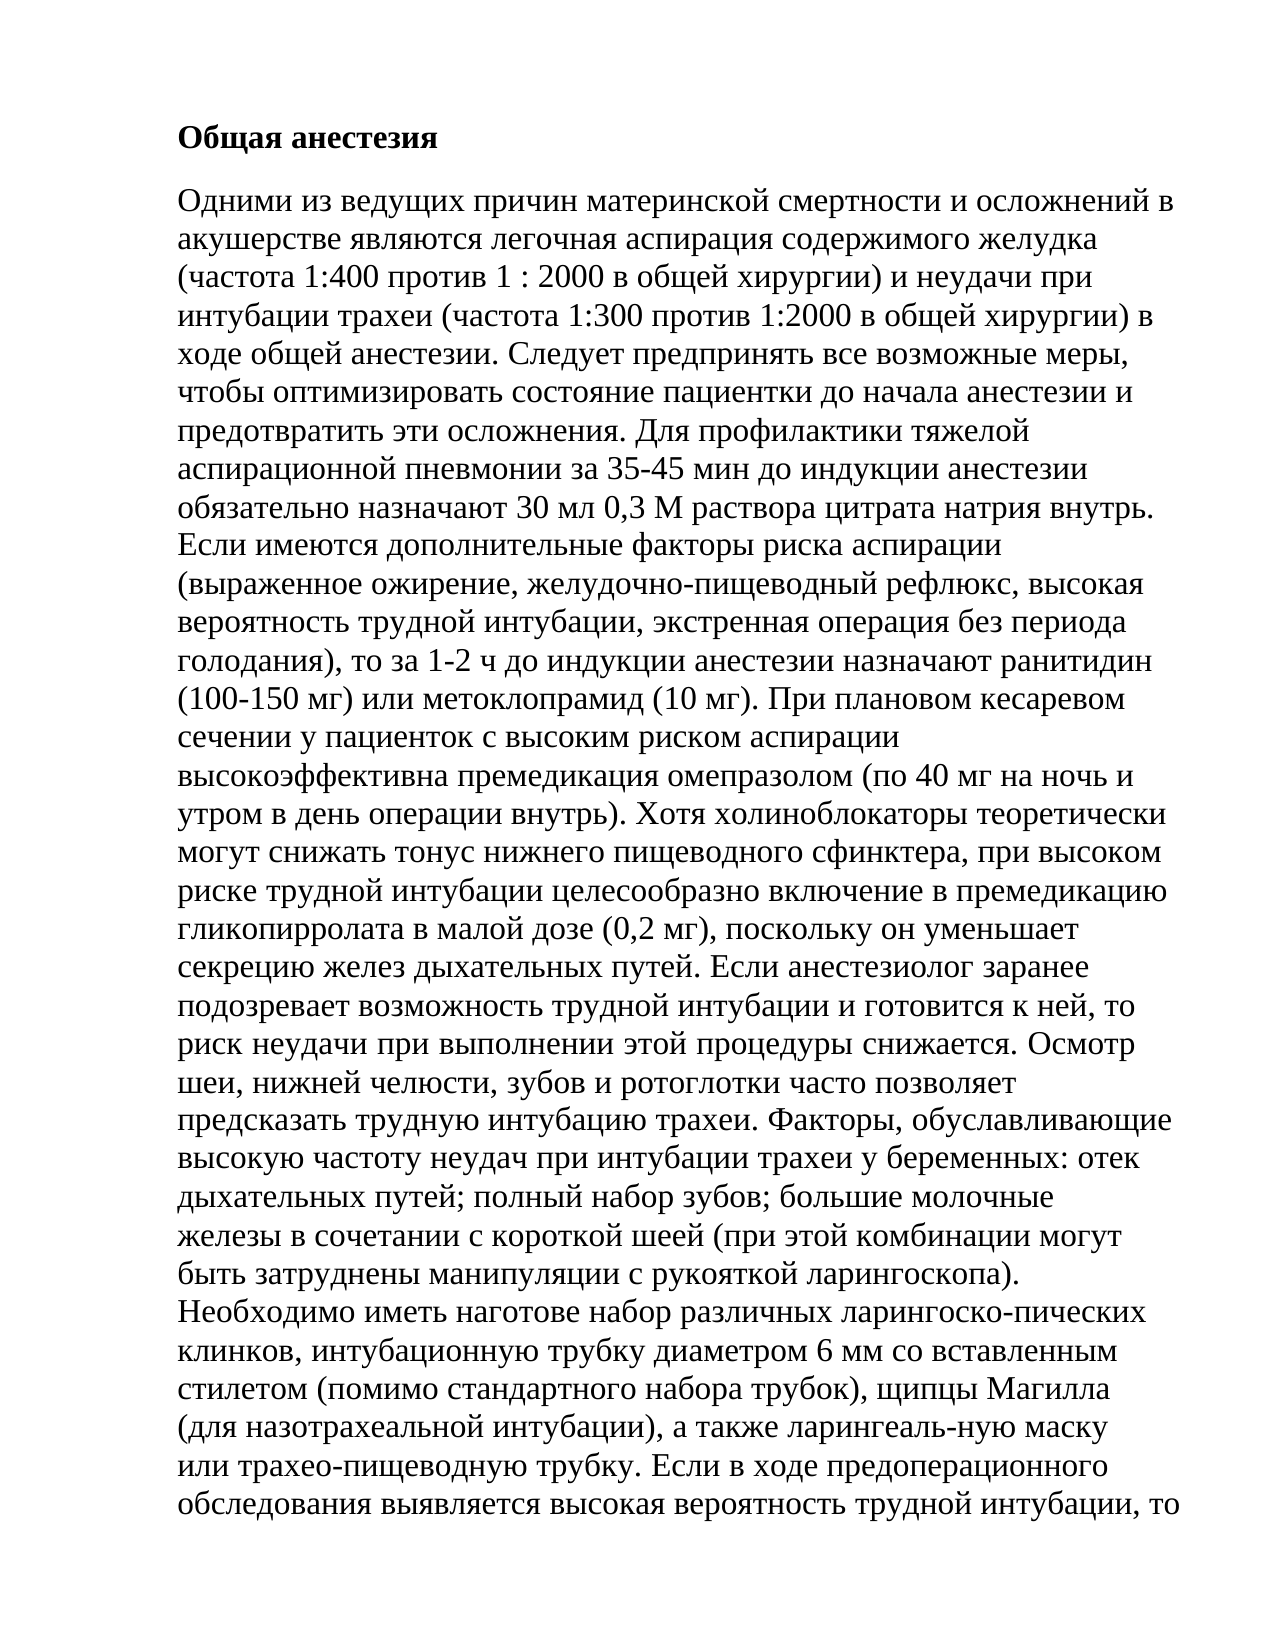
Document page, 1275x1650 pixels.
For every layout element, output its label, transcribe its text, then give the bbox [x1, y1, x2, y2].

subtitle Общая анестезия [177, 117, 1198, 156]
text обследования выявляется высокая вероятность трудной интубации, то [177, 1484, 1198, 1522]
text Одними из ведущих причин материнской смертности и осложнений в акушерстве являются легочная аспирация содержимого желудка (частота 1:400 против 1 : 2000 в общей хирургии) и неудачи при интубации трахеи (частота 1:300 против 1:2000 в общей хирургии) в ходе общей анестезии. Следует предпринять все возможные меры, чтобы оптимизировать состояние пациентки до начала анестезии и предотвратить эти осложнения. Для профилактики тяжелой аспирационной пневмонии за 35-45 мин до индукции анестезии [177, 180, 1182, 487]
text предсказать трудную интубацию трахеи. Факторы, обуславливающие высокую частоту неудач при интубации трахеи у беременных: отек [177, 1101, 1198, 1176]
text подозревает возможность трудной интубации и готовится к ней, то риск неудачи при выполнении этой процедуры снижается. Осмотр шеи, нижней челюсти, зубов и ротоглотки часто позволяет [177, 985, 1136, 1100]
text (выраженное ожирение, желудочно-пищеводный рефлюкс, высокая вероятность трудной интубации, экстренная операция без периода голодания), то за 1-2 ч до индукции анестезии назначают ранитидин (100-150 мг) или метоклопрамид (10 мг). При плановом кесаревом сечении у пациенток с высоким риском аспирации высокоэффективна премедикация омепразолом (по 40 мг на ночь и утром в день операции внутрь). Хотя холиноблокаторы теоретически могут снижать тонус нижнего пищеводного сфинктера, при высоком риске трудной интубации целесообразно включение в премедикацию гликопирролата в малой дозе (0,2 мг), поскольку он уменьшает секрецию желез дыхательных путей. Если анестезиолог заранее [177, 563, 1176, 985]
text дыхательных путей; полный набор зубов; большие молочные железы в сочетании с короткой шеей (при этой комбинации могут быть затруднены манипуляции с рукояткой ларингоскопа). Необходимо иметь наготове набор различных ларингоско-пических клинков, интубационную трубку диаметром 6 мм со вставленным стилетом (помимо стандартного набора трубок), щипцы Магилла (для назотрахеальной интубации), а также ларингеаль-ную маску или трахео-пищеводную трубку. Если в ходе предоперационного [177, 1176, 1164, 1483]
text обязательно назначают 30 мл 0,3 M раствора цитрата натрия внутрь. [177, 487, 1198, 525]
text Если имеются дополнительные факторы риска аспирации [177, 526, 1198, 563]
